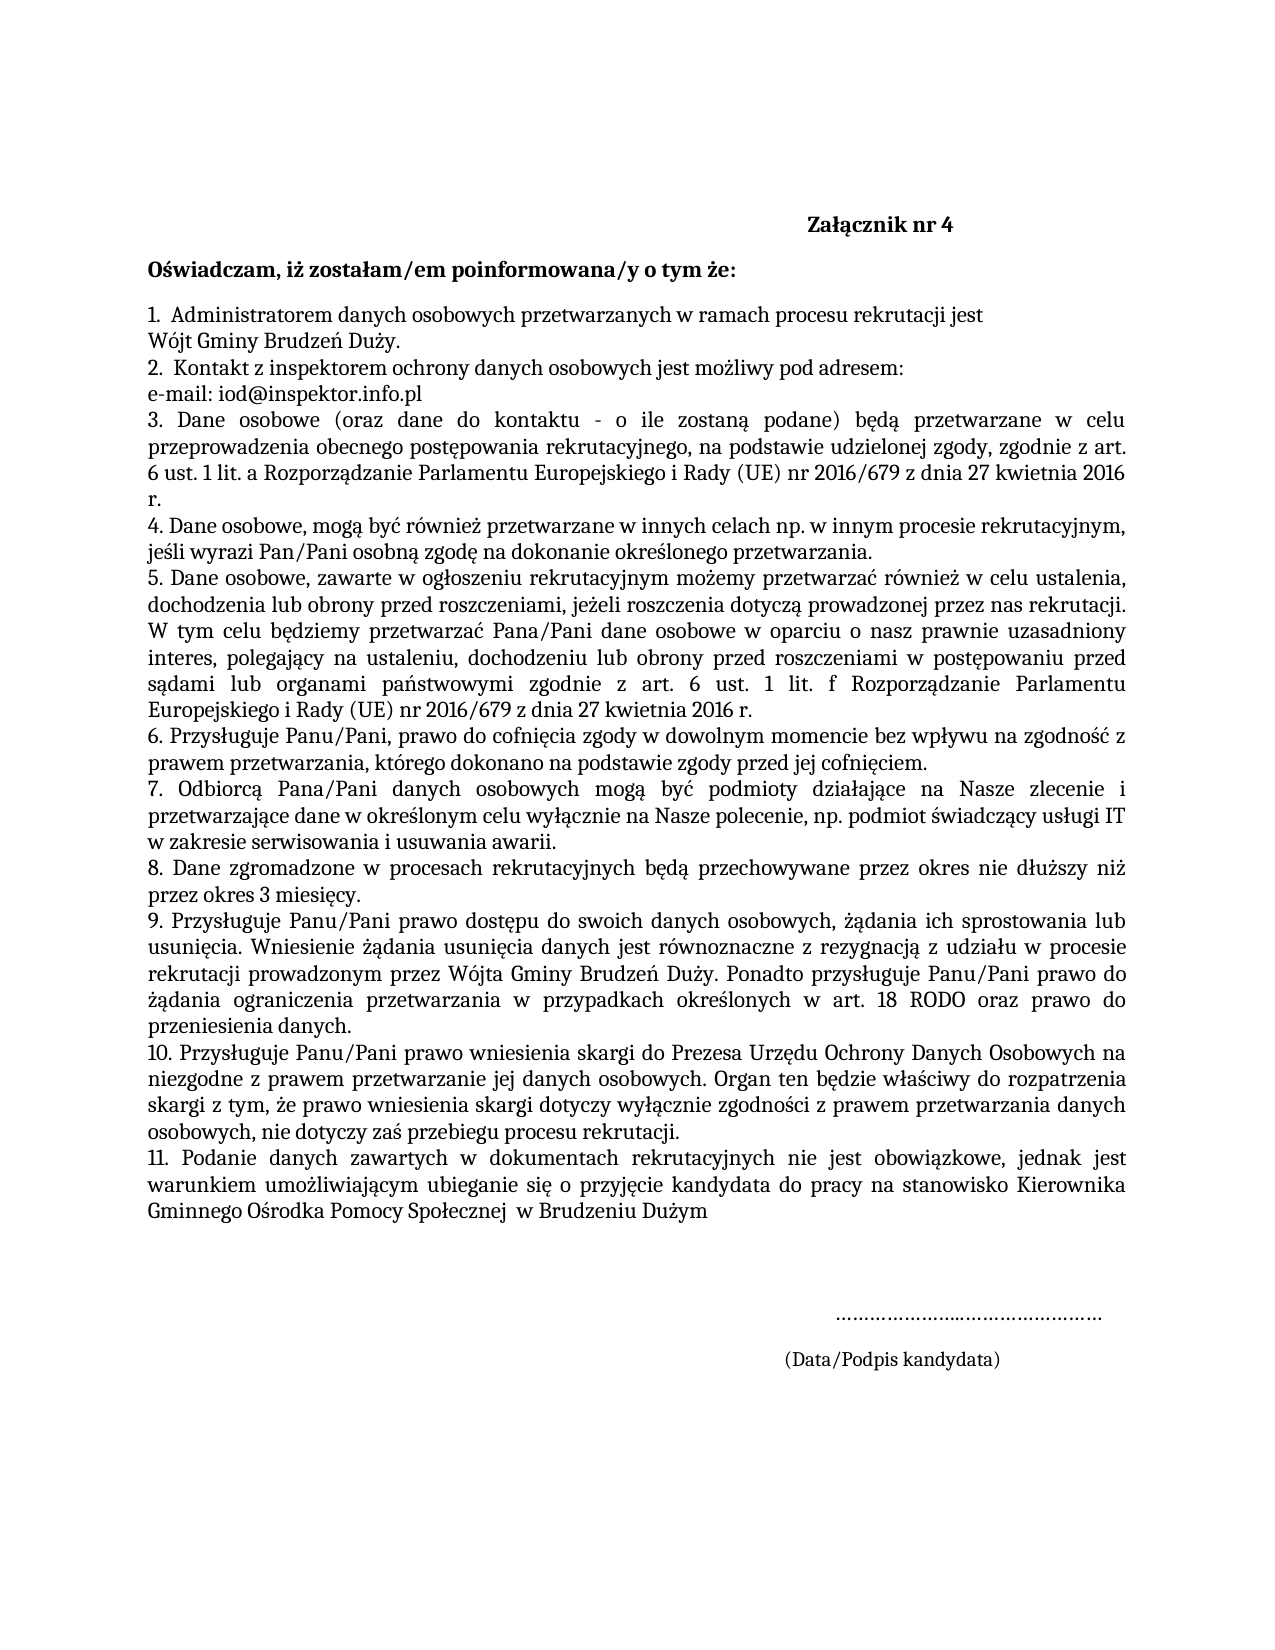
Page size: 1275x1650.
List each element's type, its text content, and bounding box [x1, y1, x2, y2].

text 9. Przysługuje Panu/Pani prawo dostępu do swoich danych osobowych, żądania ich sprostowania lub usunięcia. Wniesienie żądania usunięcia danych jest równoznaczne z rezygnacją z udziału w procesie rekrutacji prowadzonym przez Wójta Gminy Brudzeń Duży. Ponadto przysługuje Panu/Pani prawo do żądania ograniczenia przetwarzania w przypadkach określonych w art. 18 RODO oraz prawo do przeniesienia danych. [148, 908, 1127, 1039]
text 3. Dane osobowe (oraz dane do kontaktu - o ile zostaną podane) będą przetwarzane w celu przeprowadzenia obecnego postępowania rekrutacyjnego, na podstawie udzielonej zgody, zgodnie z art. 6 ust. 1 lit. a Rozporządzanie Parlamentu Europejskiego i Rady (UE) nr 2016/679 z dnia 27 kwietnia 2016 r. [148, 407, 1127, 512]
text 2. Kontakt z inspektorem ochrony danych osobowych jest możliwy pod adresem: [148, 354, 1127, 381]
text 4. Dane osobowe, mogą być również przetwarzane w innych celach np. w innym procesie rekrutacyjnym, jeśli wyrazi Pan/Pani osobną zgodę na dokonanie określonego przetwarzania. [148, 512, 1127, 565]
text Wójt Gminy Brudzeń Duży. [148, 328, 1127, 354]
text Oświadczam, iż zostałam/em poinformowana/y o tym że: [148, 257, 1127, 283]
text Załącznik nr 4 [148, 211, 1127, 238]
text 5. Dane osobowe, zawarte w ogłoszeniu rekrutacyjnym możemy przetwarzać również w celu ustalenia, dochodzenia lub obrony przed roszczeniami, jeżeli roszczenia dotyczą prowadzonej przez nas rekrutacji. W tym celu będziemy przetwarzać Pana/Pani dane osobowe w oparciu o nasz prawnie uzasadniony interes, polegający na ustaleniu, dochodzeniu lub obrony przed roszczeniami w postępowaniu przed sądami lub organami państwowymi zgodnie z art. 6 ust. 1 lit. f Rozporządzanie Parlamentu Europejskiego i Rady (UE) nr 2016/679 z dnia 27 kwietnia 2016 r. [148, 565, 1127, 723]
text 8. Dane zgromadzone w procesach rekrutacyjnych będą przechowywane przez okres nie dłuższy niż przez okres 3 miesięcy. [148, 855, 1127, 908]
text 1. Administratorem danych osobowych przetwarzanych w ramach procesu rekrutacji jest [148, 302, 1127, 328]
text 11. Podanie danych zawartych w dokumentach rekrutacyjnych nie jest obowiązkowe, jednak jest warunkiem umożliwiającym ubieganie się o przyjęcie kandydata do pracy na stanowisko Kierownika Gminnego Ośrodka Pomocy Społecznej w Brudzeniu Dużym [148, 1145, 1127, 1224]
text 10. Przysługuje Panu/Pani prawo wniesienia skargi do Prezesa Urzędu Ochrony Danych Osobowych na niezgodne z prawem przetwarzanie jej danych osobowych. Organ ten będzie właściwy do rozpatrzenia skargi z tym, że prawo wniesienia skargi dotyczy wyłącznie zgodności z prawem przetwarzania danych osobowych, nie dotyczy zaś przebiegu procesu rekrutacji. [148, 1039, 1127, 1145]
text …………………..…………………… [148, 1300, 1127, 1326]
text 6. Przysługuje Panu/Pani, prawo do cofnięcia zgody w dowolnym momencie bez wpływu na zgodność z prawem przetwarzania, którego dokonano na podstawie zgody przed jej cofnięciem. [148, 723, 1127, 776]
text e-mail: iod@inspektor.info.pl [148, 381, 1127, 407]
text (Data/Podpis kandydata) [148, 1347, 1127, 1371]
text 7. Odbiorcą Pana/Pani danych osobowych mogą być podmioty działające na Nasze zlecenie i przetwarzające dane w określonym celu wyłącznie na Nasze polecenie, np. podmiot świadczący usługi IT w zakresie serwisowania i usuwania awarii. [148, 776, 1127, 855]
